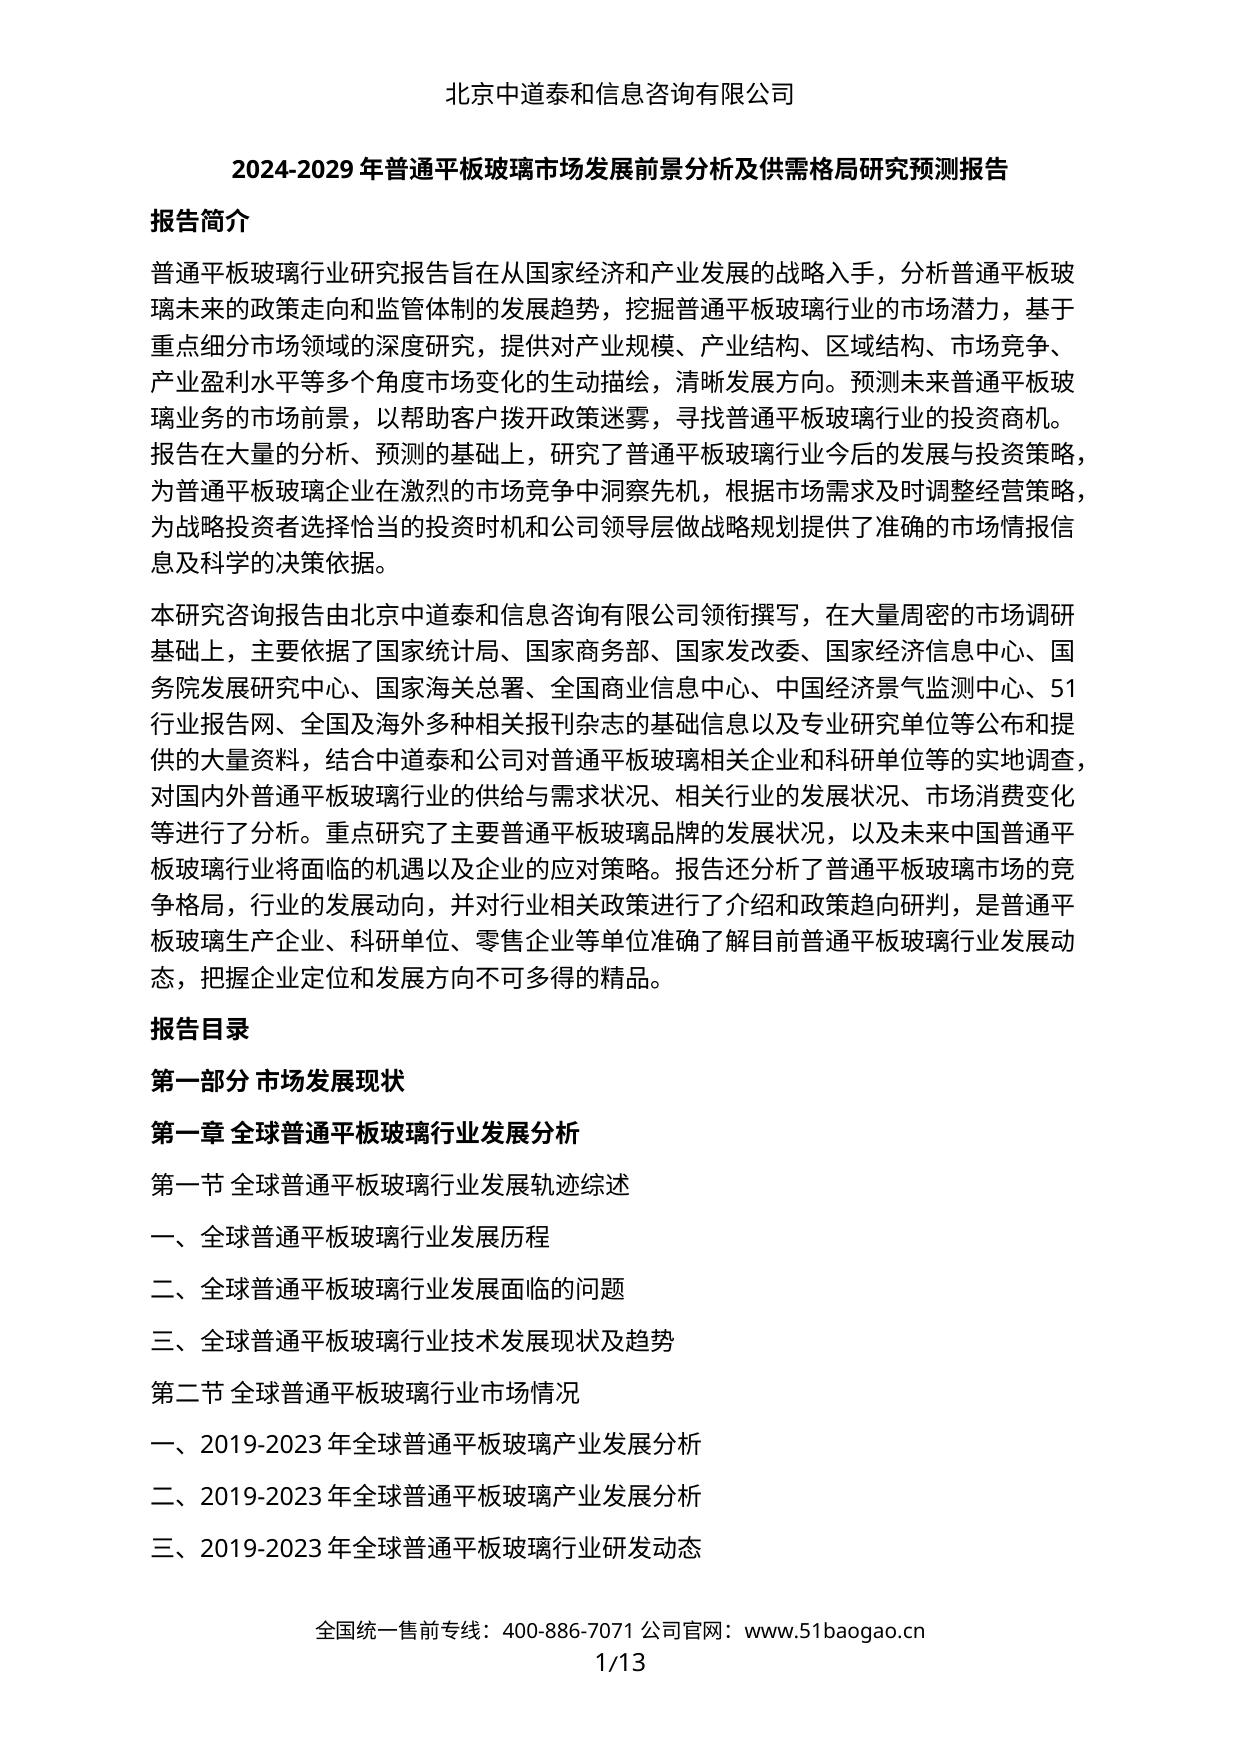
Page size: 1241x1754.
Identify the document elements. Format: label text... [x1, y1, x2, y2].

text 一、全球普通平板玻璃行业发展历程 [150, 1217, 1090, 1254]
text 第一部分 市场发展现状 [150, 1062, 1090, 1098]
text 二、全球普通平板玻璃行业发展面临的问题 [150, 1269, 1090, 1306]
text 第一节 全球普通平板玻璃行业发展轨迹综述 [150, 1166, 1090, 1202]
text 一、2019-2023年全球普通平板玻璃产业发展分析 [150, 1425, 1090, 1461]
text 第二节 全球普通平板玻璃行业市场情况 [150, 1373, 1090, 1409]
text 普通平板玻璃行业研究报告旨在从国家经济和产业发展的战略入手，分析普通平板玻璃未来的政策走向和监管体制的发展趋势，挖掘普通平板玻璃行业的市场潜力，基于重点细分市场领域的深度研究，提供对产业规模、产业结构、区域结构、市场竞争、产业盈利水平等多个角度市场变化的生动描绘，清晰发展方向。预测未来普通平板玻璃业务的市场前景，以帮助客户拨开政策迷雾，寻找普通平板玻璃行业的投资商机。报告在大量的分析、预测的基础上，研究了普通平板玻璃行业今后的发展与投资策略，为普通平板玻璃企业在激烈的市场竞争中洞察先机，根据市场需求及时调整经营策略，为战略投资者选择恰当的投资时机和公司领导层做战略规划提供了准确的市场情报信息及科学的决策依据。 [150, 254, 1090, 580]
text 二、2019-2023年全球普通平板玻璃产业发展分析 [150, 1477, 1090, 1513]
text 三、2019-2023年全球普通平板玻璃行业研发动态 [150, 1529, 1090, 1565]
text 报告目录 [150, 1010, 1090, 1046]
text 本研究咨询报告由北京中道泰和信息咨询有限公司领衔撰写，在大量周密的市场调研基础上，主要依据了国家统计局、国家商务部、国家发改委、国家经济信息中心、国务院发展研究中心、国家海关总署、全国商业信息中心、中国经济景气监测中心、51行业报告网、全国及海外多种相关报刊杂志的基础信息以及专业研究单位等公布和提供的大量资料，结合中道泰和公司对普通平板玻璃相关企业和科研单位等的实地调查，对国内外普通平板玻璃行业的供给与需求状况、相关行业的发展状况、市场消费变化等进行了分析。重点研究了主要普通平板玻璃品牌的发展状况，以及未来中国普通平板玻璃行业将面临的机遇以及企业的应对策略。报告还分析了普通平板玻璃市场的竞争格局，行业的发展动向，并对行业相关政策进行了介绍和政策趋向研判，是普通平板玻璃生产企业、科研单位、零售企业等单位准确了解目前普通平板玻璃行业发展动态，把握企业定位和发展方向不可多得的精品。 [150, 596, 1090, 994]
text 2024-2029年普通平板玻璃市场发展前景分析及供需格局研究预测报告 [150, 150, 1090, 186]
text 报告简介 [150, 202, 1090, 238]
text 三、全球普通平板玻璃行业技术发展现状及趋势 [150, 1321, 1090, 1357]
text 第一章 全球普通平板玻璃行业发展分析 [150, 1114, 1090, 1150]
